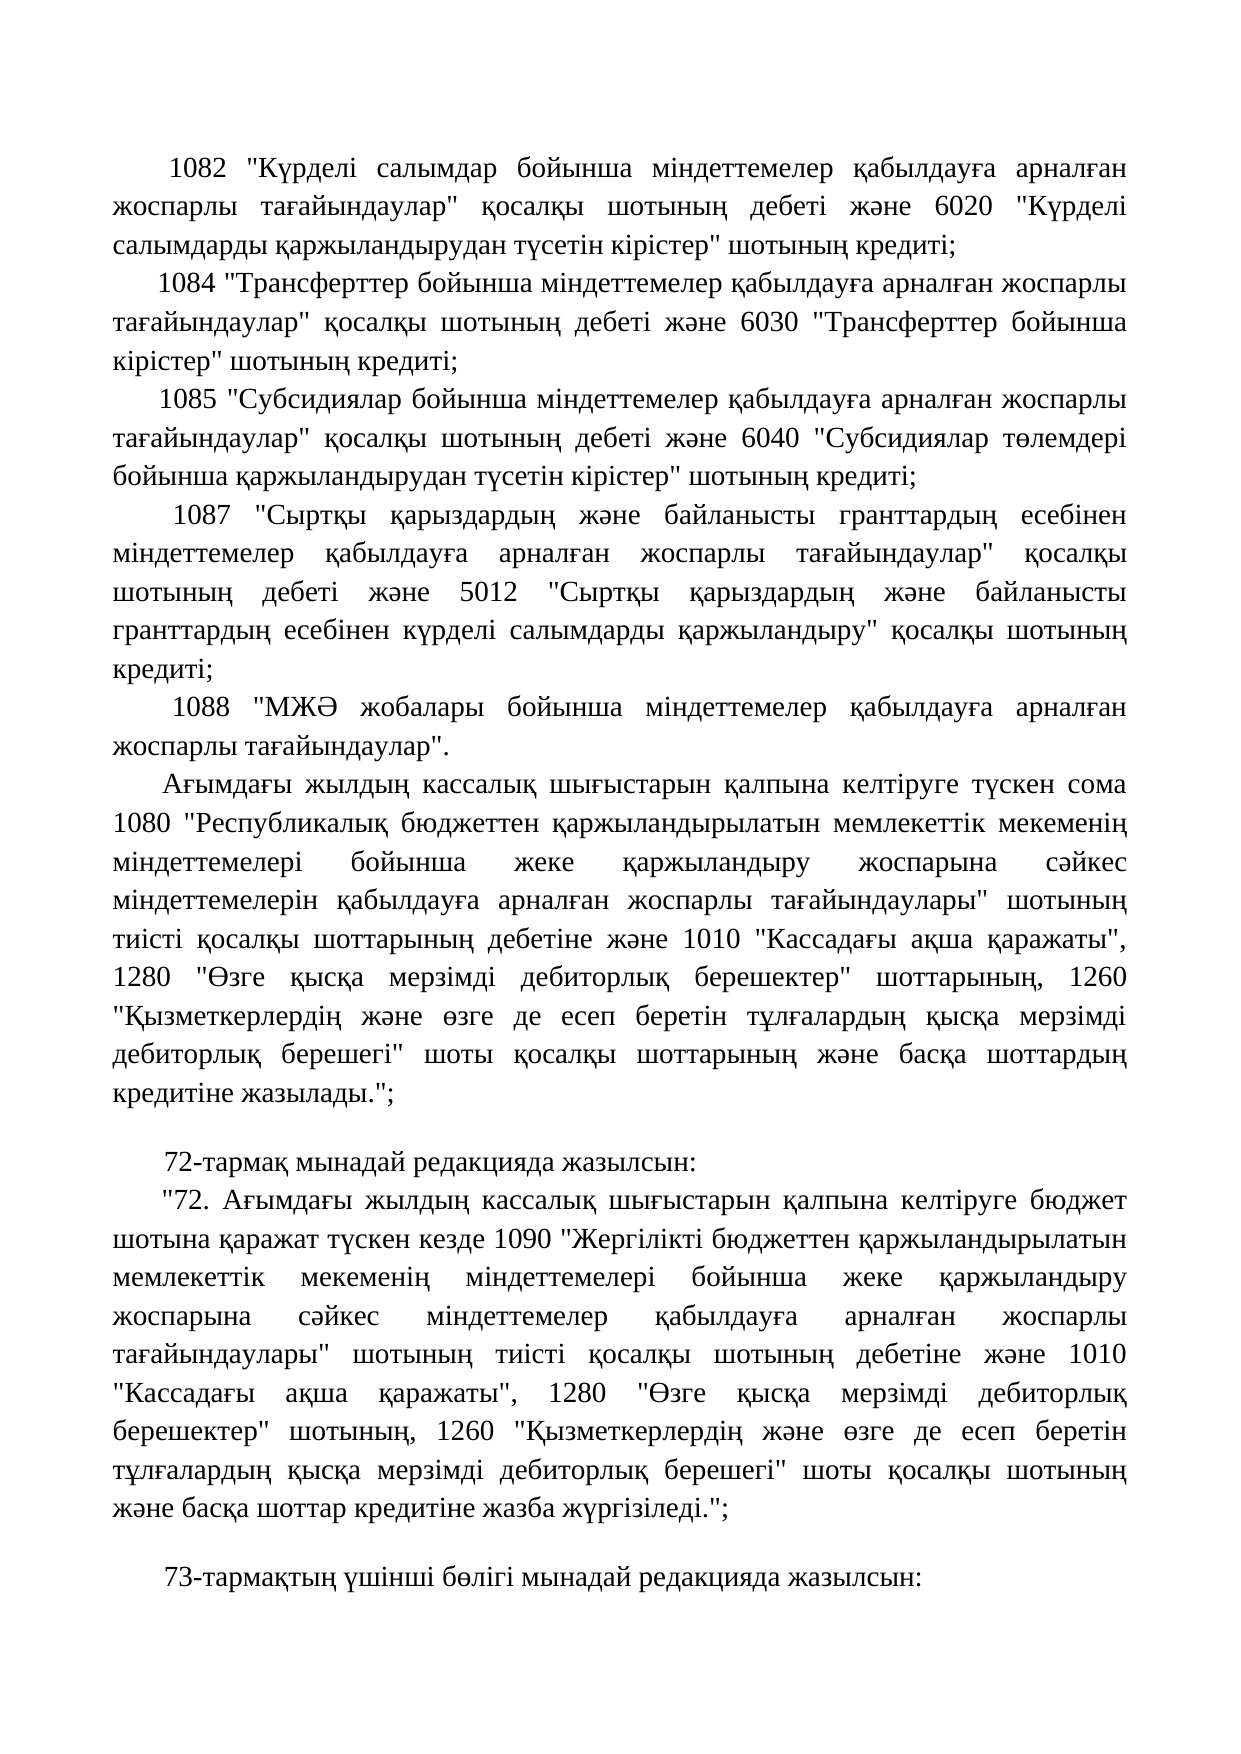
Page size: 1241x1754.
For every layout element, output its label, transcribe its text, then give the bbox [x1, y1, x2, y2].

text 1087 "Сыртқы қарыздардың және байланысты гранттардың есебінен міндеттемелер қабылдауға арналған жоспарлы тағайындаулар" қосалқы шотының дебеті және 5012 "Сыртқы қарыздардың және байланысты гранттардың есебінен күрделі салымдарды қаржыландыру" қосалқы шотының кредиті; [112, 497, 1128, 684]
text "72. Ағымдағы жылдың кассалық шығыстарын қалпына келтіруге бюджет шотына қаражат түскен кезде 1090 "Жергілікті бюджеттен қаржыландырылатын мемлекеттік мекеменің міндеттемелері бойынша жеке қаржыландыру жоспарына сәйкес міндеттемелер қабылдауға арналған жоспарлы тағайындаулары" шотының тиісті қосалқы шотының дебетіне және 1010 "Кассадағы ақша қаражаты", 1280 "Өзге қысқа мерзімді дебиторлық берешектер" шотының, 1260 "Қызметкерлердің және өзге де есеп беретін тұлғалардың қысқа мерзімді дебиторлық берешегі" шоты қосалқы шотының және басқа шоттар кредитіне жазба жүргізіледі."; [112, 1182, 1128, 1524]
text 1082 "Күрделі салымдар бойынша міндеттемелер қабылдауға арналған жоспарлы тағайындаулар" қосалқы шотының дебеті және 6020 "Күрделі салымдарды қаржыландырудан түсетін кірістер" шотының кредиті; [112, 150, 1128, 261]
text 73-тармақтың үшінші бөлігі мынадай редакцияда жазылсын: [112, 1559, 1128, 1593]
text Ағымдағы жылдың кассалық шығыстарын қалпына келтіруге түскен сома 1080 "Республикалық бюджеттен қаржыландырылатын мемлекеттік мекеменің міндеттемелері бойынша жеке қаржыландыру жоспарына сәйкес міндеттемелерін қабылдауға арналған жоспарлы тағайындаулары" шотының тиісті қосалқы шоттарының дебетіне және 1010 "Кассадағы ақша қаражаты", 1280 "Өзге қысқа мерзімді дебиторлық берешектер" шоттарының, 1260 "Қызметкерлердің және өзге де есеп беретін тұлғалардың қысқа мерзімді дебиторлық берешегі" шоты қосалқы шоттарының және басқа шоттардың кредитіне жазылады."; [112, 767, 1128, 1108]
text 1088 "МЖӘ жобалары бойынша міндеттемелер қабылдауға арналған жоспарлы тағайындаулар". [112, 689, 1128, 762]
text 1084 "Трансферттер бойынша міндеттемелер қабылдауға арналған жоспарлы тағайындаулар" қосалқы шотының дебеті және 6030 "Трансферттер бойынша кірістер" шотының кредиті; [112, 266, 1128, 376]
text 1085 "Субсидиялар бойынша міндеттемелер қабылдауға арналған жоспарлы тағайындаулар" қосалқы шотының дебеті және 6040 "Субсидиялар төлемдері бойынша қаржыландырудан түсетін кірістер" шотының кредиті; [112, 381, 1128, 492]
text 72-тармақ мынадай редакцияда жазылсын: [112, 1144, 1128, 1177]
